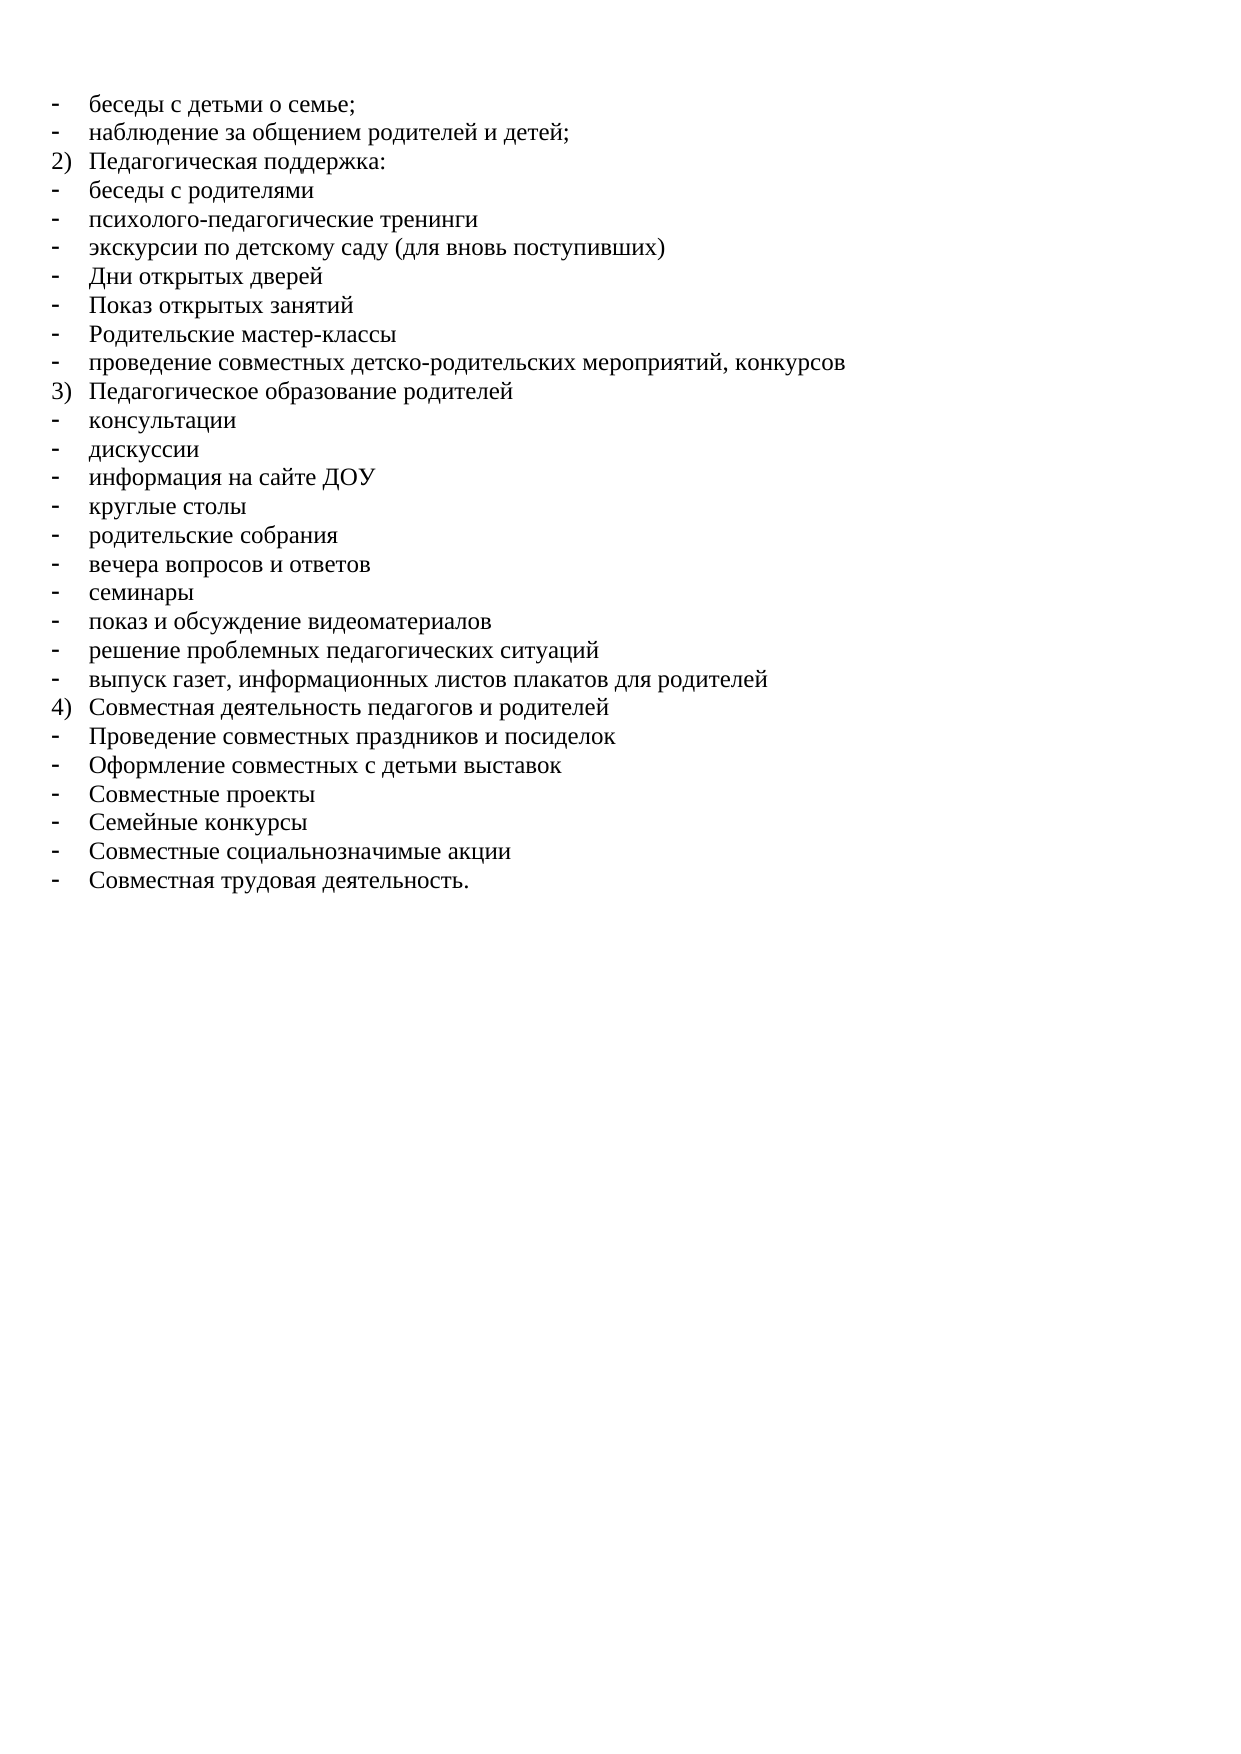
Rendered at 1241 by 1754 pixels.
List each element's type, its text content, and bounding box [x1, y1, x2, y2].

list беседы с детьми о семье; [51, 89, 1152, 117]
list Показ открытых занятий [51, 290, 1152, 319]
list выпуск газет, информационных листов плакатов для родителей [51, 664, 1152, 692]
list дискуссии [51, 434, 1152, 462]
list вечера вопросов и ответов [51, 549, 1152, 577]
list решение проблемных педагогических ситуаций [51, 635, 1152, 664]
list Дни открытых дверей [51, 261, 1152, 290]
list Проведение совместных праздников и посиделок [51, 721, 1152, 750]
list Педагогическая поддержка: [51, 146, 1152, 175]
list Совместная трудовая деятельность. [51, 865, 1152, 894]
list Педагогическое образование родителей [51, 376, 1152, 405]
list беседы с родителями [51, 175, 1152, 204]
list круглые столы [51, 491, 1152, 520]
list семинары [51, 577, 1152, 606]
list Совместные социальнозначимые акции [51, 836, 1152, 865]
list Совместные проекты [51, 779, 1152, 807]
list консультации [51, 405, 1152, 434]
list Родительские мастер-классы [51, 319, 1152, 347]
list родительские собрания [51, 520, 1152, 549]
list информация на сайте ДОУ [51, 462, 1152, 491]
list Совместная деятельность педагогов и родителей [51, 692, 1152, 721]
list Оформление совместных с детьми выставок [51, 750, 1152, 779]
list показ и обсуждение видеоматериалов [51, 606, 1152, 635]
list Семейные конкурсы [51, 807, 1152, 836]
list психолого-педагогические тренинги [51, 204, 1152, 232]
list проведение совместных детско-родительских мероприятий, конкурсов [51, 347, 1152, 376]
list наблюдение за общением родителей и детей; [51, 117, 1152, 146]
list экскурсии по детскому саду (для вновь поступивших) [51, 232, 1152, 261]
